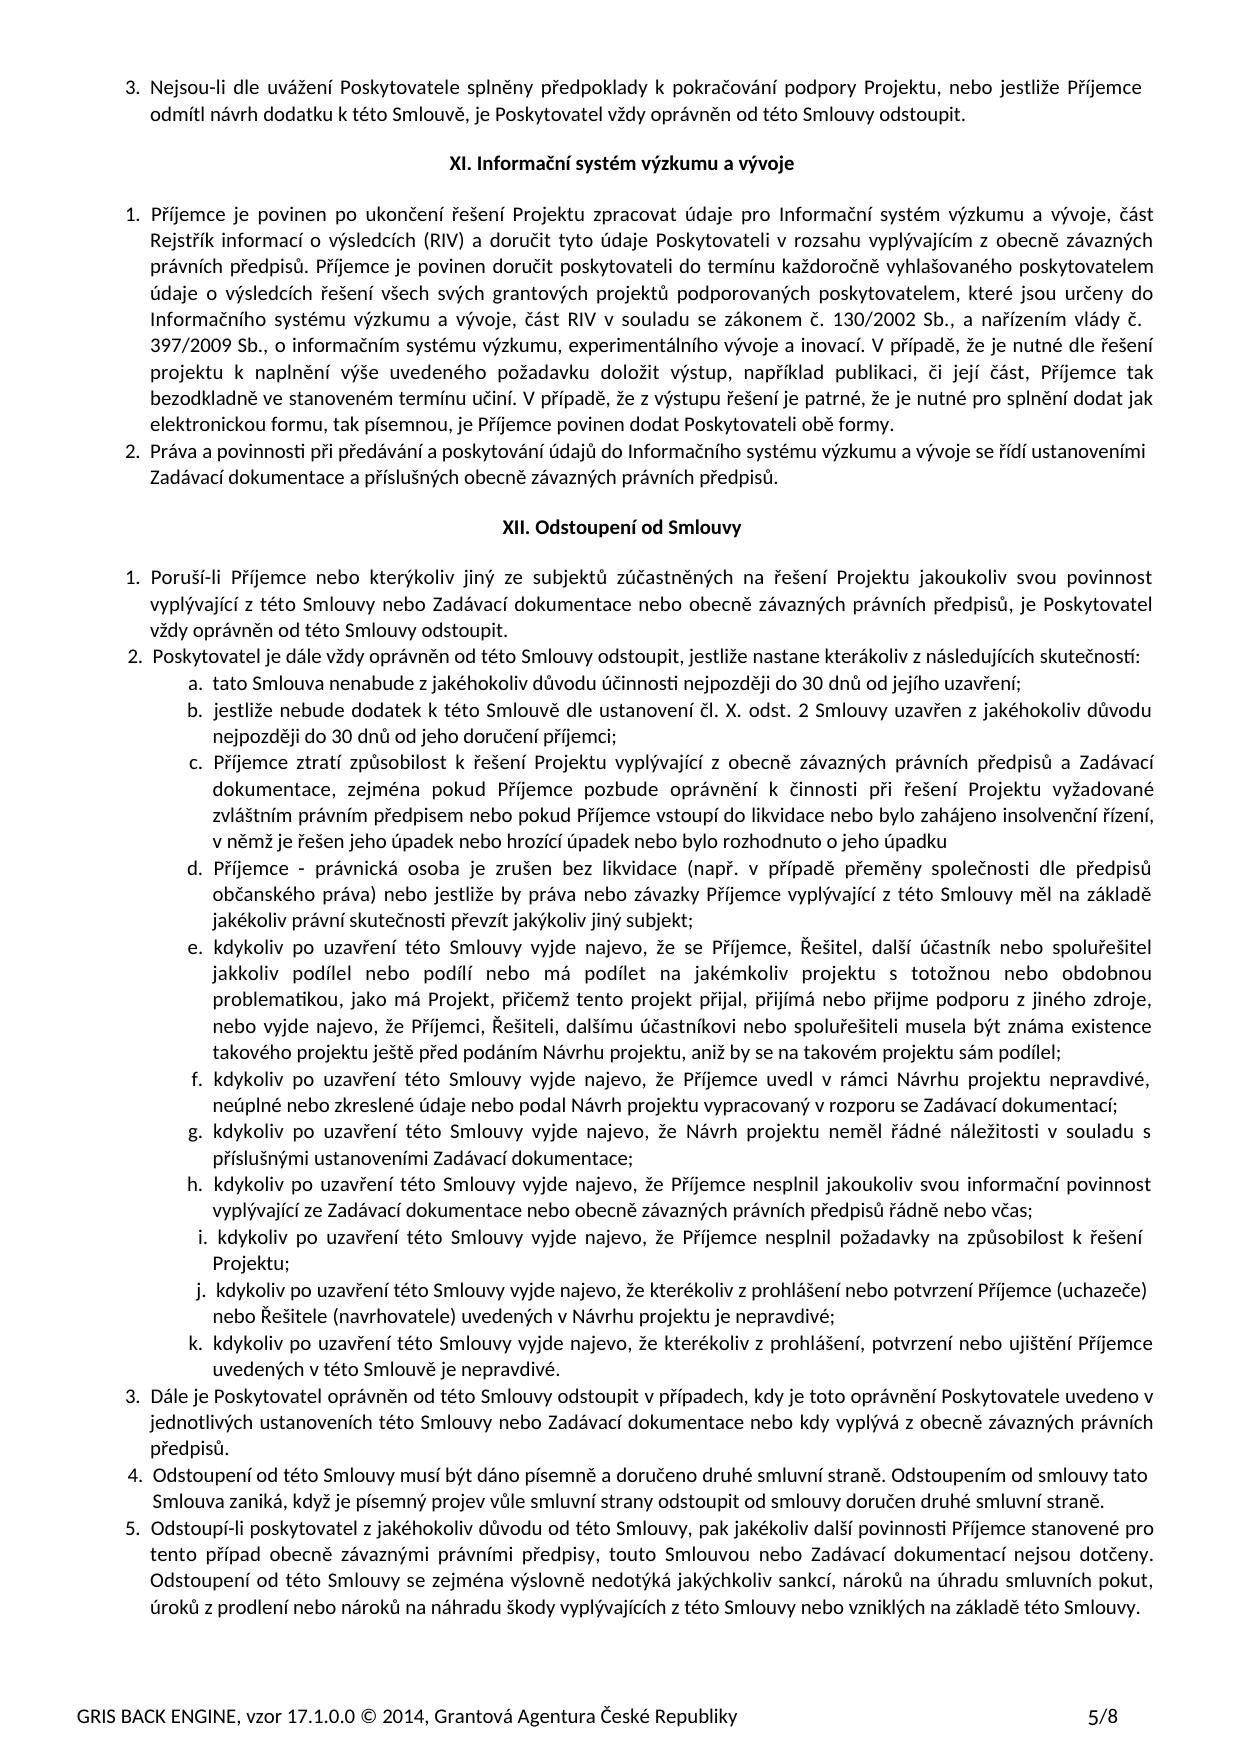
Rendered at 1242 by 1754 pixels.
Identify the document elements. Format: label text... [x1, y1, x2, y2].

text XII. Odstoupení od Smlouvy [496, 514, 747, 539]
text 1. Příjemce je povinen po ukončení řešení Projektu zpracovat údaje pro Informační systém výzkumu a vývoje, část Rejstřík informací o výsledcích (RIV) a doručit tyto údaje Poskytovateli v rozsahu vyplývajícím z obecně závazných právních předpisů. Příjemce je povinen doručit poskytovateli do termínu každoročně vyhlašovaného poskytovatelem údaje o výsledcích řešení všech svých grantových projektů podporovaných poskytovatelem, které jsou určeny do Informačního systému výzkumu a vývoje, část RIV v souladu se zákonem č. 130/2002 Sb., a nařízením vlády č. [125, 201, 1154, 332]
text 1. Poruší-li Příjemce nebo kterýkoliv jiný ze subjektů zúčastněných na řešení Projektu jakoukoliv svou povinnost vyplývající z této Smlouvy nebo Zadávací dokumentace nebo obecně závazných právních předpisů, je Poskytovatel vždy oprávněn od této Smlouvy odstoupit. [125, 564, 1153, 643]
text k. kdykoliv po uzavření této Smlouvy vyjde najevo, že kterékoliv z prohlášení, potvrzení nebo ujištění Příjemce uvedených v této Smlouvě je nepravdivé. [188, 1330, 1153, 1382]
text 3. Nejsou-li dle uvážení Poskytovatele splněny předpoklady k pokračování podpory Projektu, nebo jestliže Příjemce odmítl návrh dodatku k této Smlouvě, je Poskytovatel vždy oprávněn od této Smlouvy odstoupit. [125, 74, 1152, 126]
text Projektu; [212, 1250, 1162, 1276]
text a. tato Smlouva nenabude z jakéhokoliv důvodu účinnosti nejpozději do 30 dnů od jejího uzavření; [188, 670, 1162, 696]
text 4. Odstoupení od této Smlouvy musí být dáno písemně a doručeno druhé smluvní straně. Odstoupením od smlouvy tato [121, 1462, 1154, 1487]
text 3. Dále je Poskytovatel oprávněn od této Smlouvy odstoupit v případech, kdy je toto oprávnění Poskytovatele uvedeno v jednotlivých ustanoveních této Smlouvy nebo Zadávací dokumentace nebo kdy vyplývá z obecně závazných právních předpisů. [125, 1383, 1154, 1461]
text Smlouva zaniká, když je písemný projev vůle smluvní strany odstoupit od smlouvy doručen druhé smluvní straně. [146, 1488, 1111, 1514]
text 5. Odstoupí-li poskytovatel z jakéhokoliv důvodu od této Smlouvy, pak jakékoliv další povinnosti Příjemce stanovené pro tento případ obecně závaznými právními předpisy, touto Smlouvou nebo Zadávací dokumentací nejsou dotčeny. Odstoupení od této Smlouvy se zejména výslovně nedotýká jakýchkoliv sankcí, nároků na úhradu smluvních pokut, úroků z prodlení nebo nároků na náhradu škody vyplývajících z této Smlouvy nebo vzniklých na základě této Smlouvy. [125, 1515, 1154, 1619]
text nebo Řešitele (navrhovatele) uvedených v Návrhu projektu je nepravdivé; [212, 1303, 1162, 1329]
text j. kdykoliv po uzavření této Smlouvy vyjde najevo, že kterékoliv z prohlášení nebo potvrzení Příjemce (uchazeče) [189, 1277, 1154, 1302]
text f. kdykoliv po uzavření této Smlouvy vyjde najevo, že Příjemce uvedl v rámci Návrhu projektu nepravdivé, neúplné nebo zkreslené údaje nebo podal Návrh projektu vypracovaný v rozporu se Zadávací dokumentací; [191, 1066, 1151, 1117]
text g. kdykoliv po uzavření této Smlouvy vyjde najevo, že Návrh projektu neměl řádné náležitosti v souladu s příslušnými ustanoveními Zadávací dokumentace; [188, 1118, 1151, 1170]
text Zadávací dokumentace a příslušných obecně závazných právních předpisů. [150, 464, 786, 490]
text e. kdykoliv po uzavření této Smlouvy vyjde najevo, že se Příjemce, Řešitel, další účastník nebo spoluřešitel jakkoliv podílel nebo podílí nebo má podílet na jakémkoliv projektu s totožnou nebo obdobnou problematikou, jako má Projekt, přičemž tento projekt přijal, přijímá nebo přijme podporu z jiného zdroje, nebo vyjde najevo, že Příjemci, Řešiteli, dalšímu účastníkovi nebo spoluřešiteli musela být známa existence takového projektu ještě před podáním Návrhu projektu, aniž by se na takovém projektu sám podílel; [187, 934, 1153, 1065]
text 397/2009 Sb., o informačním systému výzkumu, experimentálního vývoje a inovací. V případě, že je nutné dle řešení projektu k naplnění výše uvedeného požadavku doložit výstup, například publikaci, či její část, Příjemce tak bezodkladně ve stanoveném termínu učiní. V případě, že z výstupu řešení je patrné, že je nutné pro splnění dodat jak elektronickou formu, tak písemnou, je Příjemce povinen dodat Poskytovateli obě formy. [150, 332, 1154, 437]
text 2. Poskytovatel je dále vždy oprávněn od této Smlouvy odstoupit, jestliže nastane kterákoliv z následujících skutečností: [121, 644, 1147, 669]
text h. kdykoliv po uzavření této Smlouvy vyjde najevo, že Příjemce nesplnil jakoukoliv svou informační povinnost vyplývající ze Zadávací dokumentace nebo obecně závazných právních předpisů řádně nebo včas; [187, 1171, 1152, 1223]
text b. jestliže nebude dodatek k této Smlouvě dle ustanovení čl. X. odst. 2 Smlouvy uzavřen z jakéhokoliv důvodu nejpozději do 30 dnů od jeho doručení příjemci; [187, 697, 1153, 748]
text d. Příjemce - právnická osoba je zrušen bez likvidace (např. v případě přeměny společnosti dle předpisů občanského práva) nebo jestliže by práva nebo závazky Příjemce vyplývající z této Smlouvy měl na základě jakékoliv právní skutečnosti převzít jakýkoliv jiný subjekt; [187, 855, 1152, 933]
text XI. Informační systém výzkumu a vývoje [443, 151, 800, 176]
text i. kdykoliv po uzavření této Smlouvy vyjde najevo, že Příjemce nesplnil požadavky na způsobilost k řešení [189, 1224, 1151, 1249]
text 2. Práva a povinnosti při předávání a poskytování údajů do Informačního systému výzkumu a vývoje se řídí ustanoveními [125, 438, 1162, 463]
text c. Příjemce ztratí způsobilost k řešení Projektu vyplývající z obecně závazných právních předpisů a Zadávací dokumentace, zejména pokud Příjemce pozbude oprávnění k činnosti při řešení Projektu vyžadované zvláštním právním předpisem nebo pokud Příjemce vstoupí do likvidace nebo bylo zahájeno insolvenční řízení, v němž je řešen jeho úpadek nebo hrozící úpadek nebo bylo rozhodnuto o jeho úpadku [189, 749, 1154, 854]
